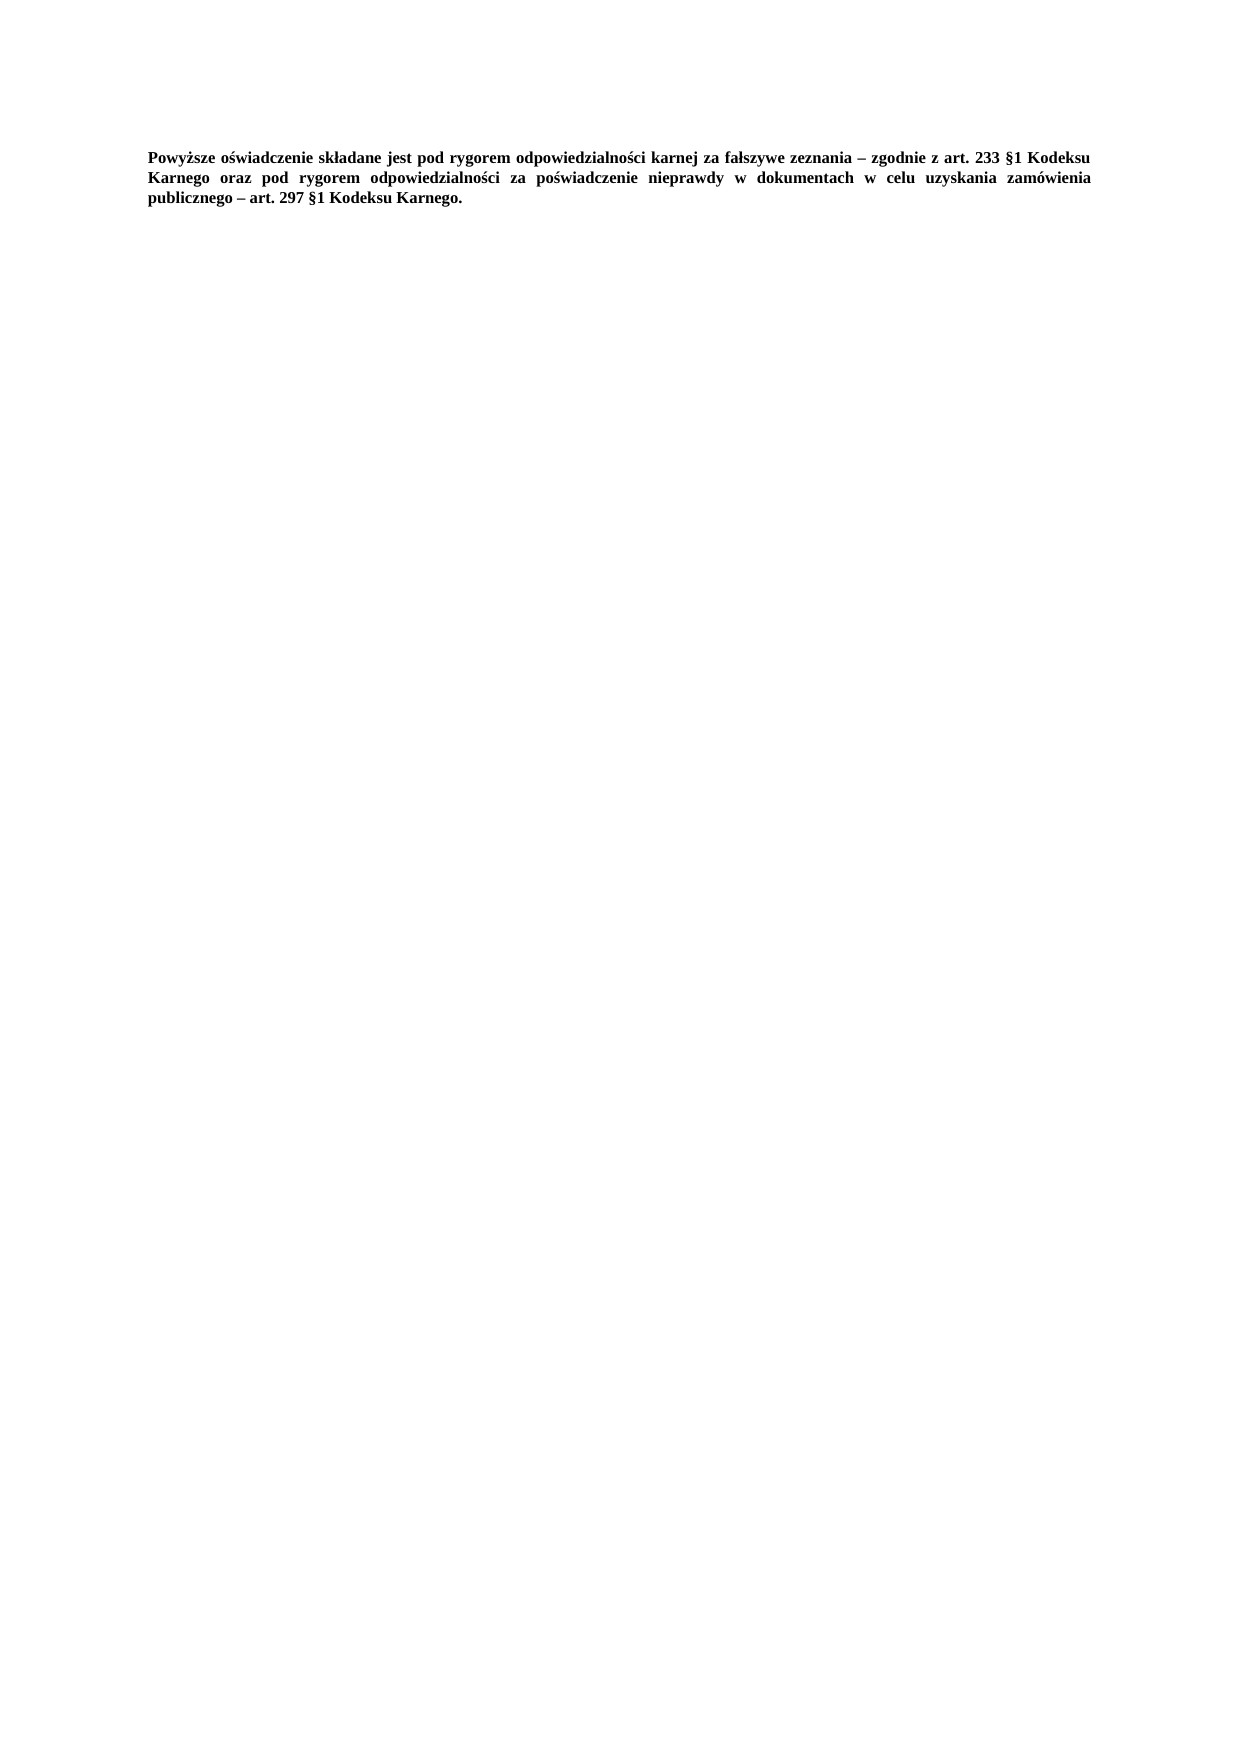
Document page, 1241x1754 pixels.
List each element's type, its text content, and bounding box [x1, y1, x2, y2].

text Powyższe oświadczenie składane jest pod rygorem odpowiedzialności karnej za fałszywe zeznania – zgodnie z art. 233 §1 Kodeksu Karnego oraz pod rygorem odpowiedzialności za poświadczenie nieprawdy w dokumentach w celu uzyskania zamówienia publicznego – art. 297 §1 Kodeksu Karnego. [148, 148, 1093, 207]
